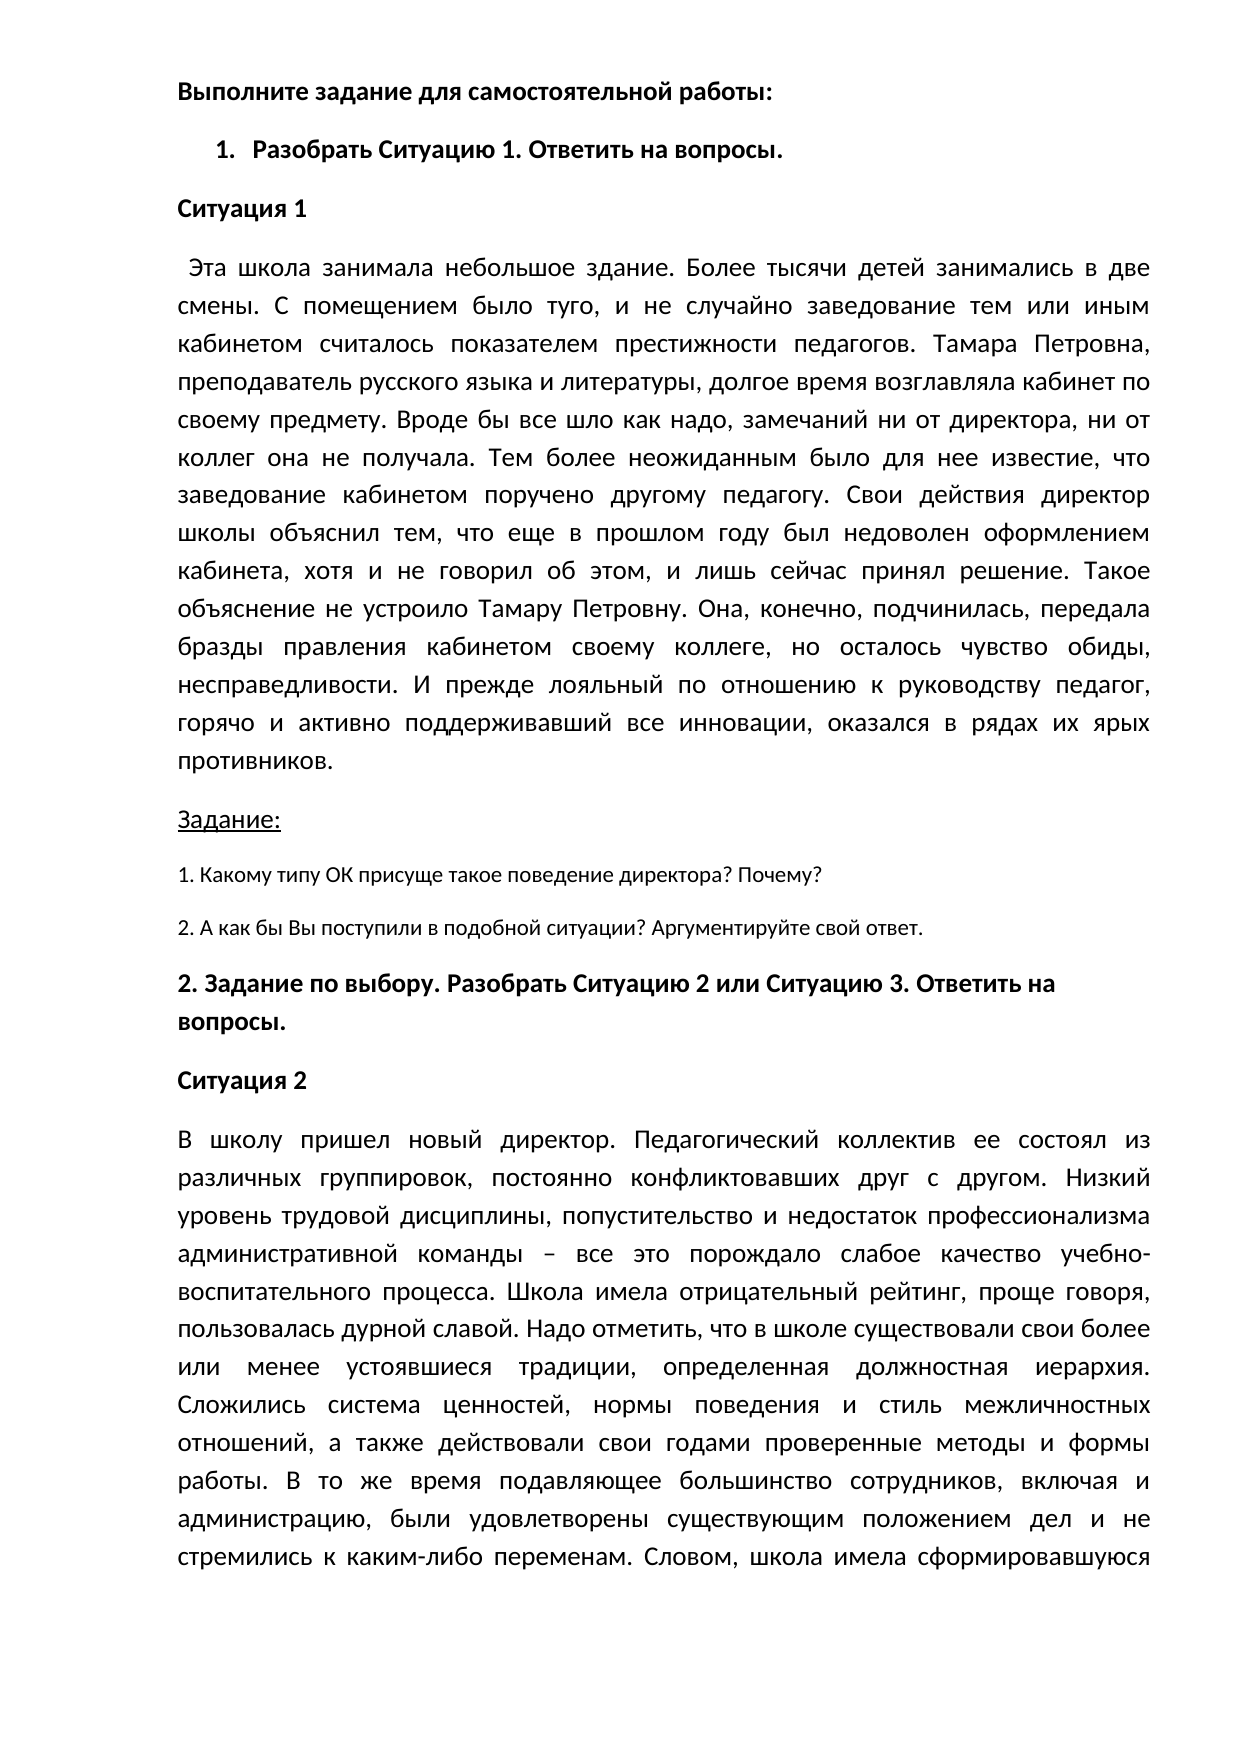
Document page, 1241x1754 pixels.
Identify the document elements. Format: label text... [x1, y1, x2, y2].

text Эта школа занимала небольшое здание. Более тысячи детей занимались в две смены. С помещением было туго, и не случайно заведование тем или иным кабинетом считалось показателем престижности педагогов. Тамара Петровна, преподаватель русского языка и литературы, долгое время возглавляла кабинет по своему предмету. Вроде бы все шло как надо, замечаний ни от директора, ни от коллег она не получала. Тем более неожиданным было для нее известие, что заведование кабинетом поручено другому педагогу. Свои действия директор школы объяснил тем, что еще в прошлом году был недоволен оформлением кабинета, хотя и не говорил об этом, и лишь сейчас принял решение. Такое объяснение не устроило Тамару Петровну. Она, конечно, подчинилась, передала бразды правления кабинетом своему коллеге, но осталось чувство обиды, несправедливости. И прежде лояльный по отношению к руководству педагог, горячо и активно поддерживавший все инновации, оказался в рядах их ярых противников. [177, 250, 1152, 776]
text Ситуация 2 [177, 1063, 1152, 1096]
text 2. Задание по выбору. Разобрать Ситуацию 2 или Ситуацию 3. Ответить на вопросы. [177, 967, 1152, 1037]
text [177, 1122, 1152, 1572]
text Выполните задание для самостоятельной работы: [177, 74, 1152, 107]
list Разобрать Ситуацию 1. Ответить на вопросы. [215, 133, 1152, 166]
text Ситуация 1 [177, 191, 1152, 224]
text 2. А как бы Вы поступили в подобной ситуации? Аргументируйте свой ответ. [177, 913, 1152, 942]
text 1. Какому типу ОК присуще такое поведение директора? Почему? [177, 861, 1152, 888]
text Задание: [177, 802, 1152, 835]
